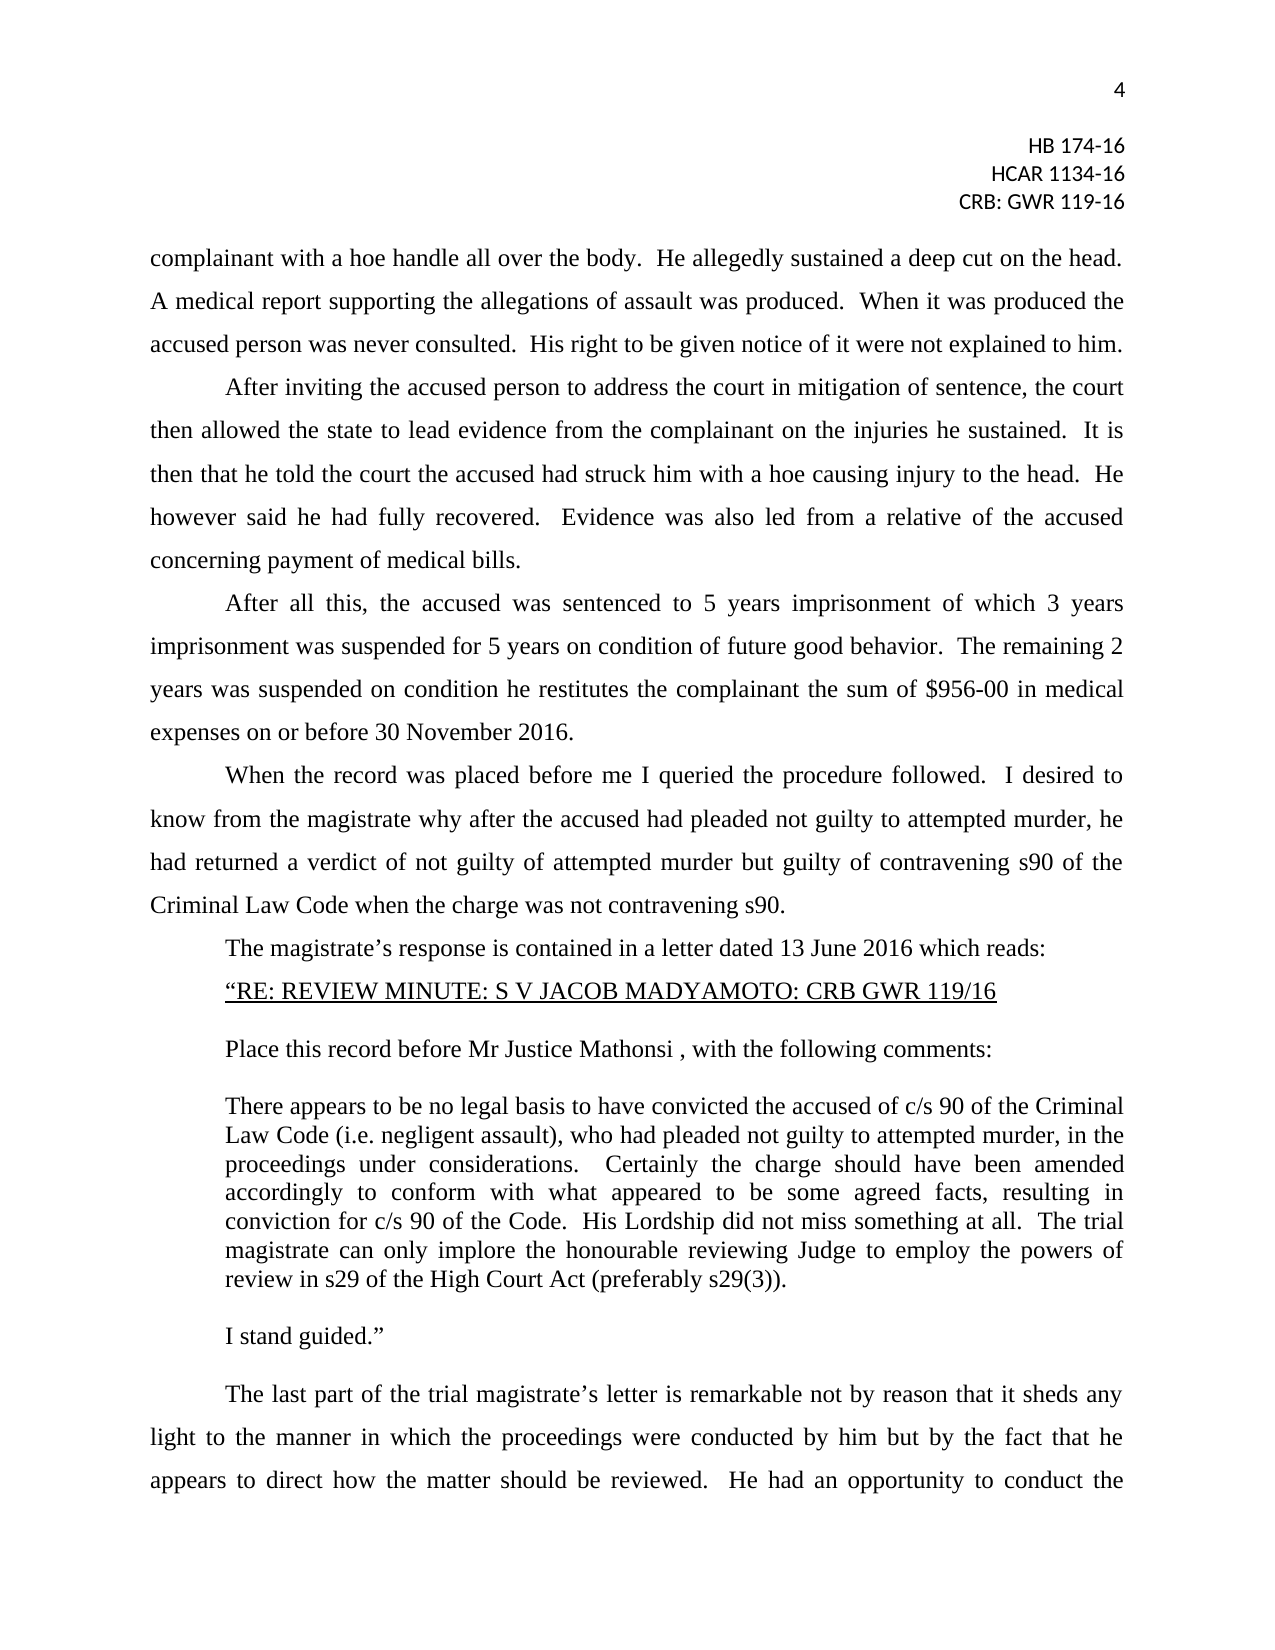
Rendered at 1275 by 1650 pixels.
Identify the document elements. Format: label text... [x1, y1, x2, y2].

text There appears to be no legal basis to have convicted the accused of c/s 90 of the Criminal Law Code (i.e. negligent assault), who had pleaded not guilty to attempted murder, in the proceedings under considerations. Certainly the charge should have been amended accordingly to conform with what appeared to be some agreed facts, resulting in conviction for c/s 90 of the Code. His Lordship did not miss something at all. The trial magistrate can only implore the honourable reviewing Judge to employ the powers of review in s29 of the High Court Act (preferably s29(3)). [225, 1091, 1125, 1292]
text “RE: REVIEW MINUTE: S V JACOB MADYAMOTO: CRB GWR 119/16 [150, 976, 1125, 1005]
text After all this, the accused was sentenced to 5 years imprisonment of which 3 years imprisonment was suspended for 5 years on condition of future good behavior. The remaining 2 years was suspended on condition he restitutes the complainant the sum of $956-00 in medical expenses on or before 30 November 2016. [150, 588, 1125, 746]
text When the record was placed before me I queried the procedure followed. I desired to know from the magistrate why after the accused had pleaded not guilty to attempted murder, he had returned a verdict of not guilty of attempted murder but guilty of contravening s90 of the Criminal Law Code when the charge was not contravening s90. [150, 761, 1125, 919]
text After inviting the accused person to address the court in mitigation of sentence, the court then allowed the state to lead evidence from the complainant on the injuries he sustained. It is then that he told the court the accused had struck him with a hoe causing injury to the head. He however said he had fully recovered. Evidence was also led from a relative of the accused concerning payment of medical bills. [150, 372, 1125, 574]
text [150, 1379, 1125, 1494]
text The magistrate’s response is contained in a letter dated 13 June 2016 which reads: [150, 933, 1125, 962]
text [150, 243, 1125, 358]
text I stand guided.” [150, 1321, 1125, 1350]
text Place this record before Mr Justice Mathonsi , with the following comments: [150, 1034, 1125, 1062]
